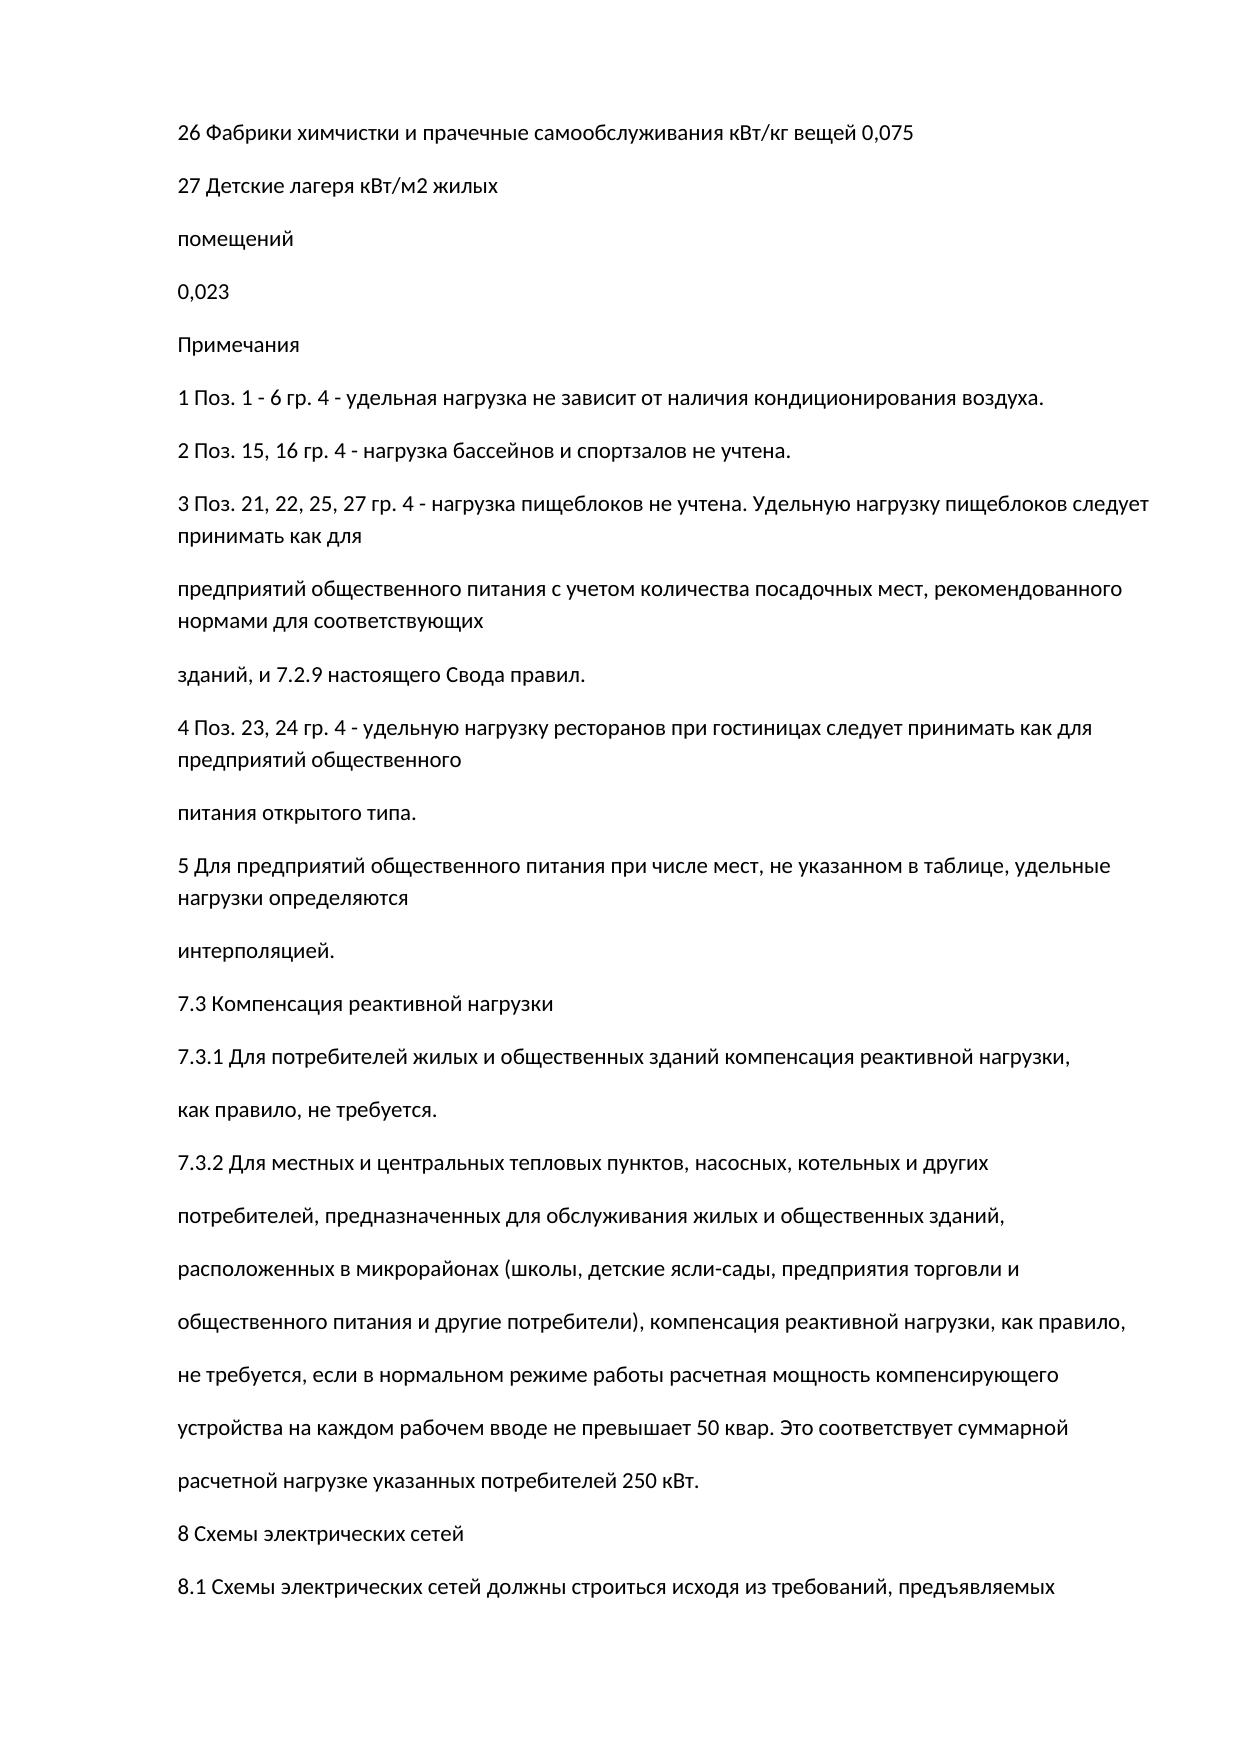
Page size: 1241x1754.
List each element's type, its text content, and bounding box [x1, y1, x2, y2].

text зданий, и 7.2.9 настоящего Свода правил. [177, 660, 1152, 688]
text расчетной нагрузке указанных потребителей 250 кВт. [177, 1466, 1152, 1494]
text 27 Детские лагеря кВт/м2 жилых [177, 171, 1152, 199]
text 1 Поз. 1 - 6 гр. 4 - удельная нагрузка не зависит от наличия кондиционирования воздуха. [177, 383, 1152, 411]
text интерполяцией. [177, 936, 1152, 964]
text помещений [177, 224, 1152, 252]
text 7.3 Компенсация реактивной нагрузки [177, 989, 1152, 1017]
text 8.1 Схемы электрических сетей должны строиться исходя из требований, предъявляемых [177, 1572, 1152, 1600]
text 26 Фабрики химчистки и прачечные самообслуживания кВт/кг вещей 0,075 [177, 118, 1152, 146]
text как правило, не требуется. [177, 1095, 1152, 1123]
text 5 Для предприятий общественного питания при числе мест, не указанном в таблице, удельные нагрузки определяются [177, 851, 1152, 911]
text 4 Поз. 23, 24 гр. 4 - удельную нагрузку ресторанов при гостиницах следует принимать как для предприятий общественного [177, 713, 1152, 773]
text 7.3.2 Для местных и центральных тепловых пунктов, насосных, котельных и других [177, 1148, 1152, 1176]
text общественного питания и другие потребители), компенсация реактивной нагрузки, как правило, [177, 1307, 1152, 1335]
text питания открытого типа. [177, 798, 1152, 826]
text расположенных в микрорайонах (школы, детские ясли-сады, предприятия торговли и [177, 1254, 1152, 1282]
text 8 Схемы электрических сетей [177, 1519, 1152, 1547]
text предприятий общественного питания с учетом количества посадочных мест, рекомендованного нормами для соответствующих [177, 574, 1152, 635]
text 2 Поз. 15, 16 гр. 4 - нагрузка бассейнов и спортзалов не учтена. [177, 436, 1152, 464]
text устройства на каждом рабочем вводе не превышает 50 квар. Это соответствует суммарной [177, 1413, 1152, 1441]
text 7.3.1 Для потребителей жилых и общественных зданий компенсация реактивной нагрузки, [177, 1042, 1152, 1070]
text Примечания [177, 330, 1152, 358]
text 3 Поз. 21, 22, 25, 27 гр. 4 - нагрузка пищеблоков не учтена. Удельную нагрузку пищеблоков следует принимать как для [177, 489, 1152, 549]
text 0,023 [177, 277, 1152, 305]
text не требуется, если в нормальном режиме работы расчетная мощность компенсирующего [177, 1360, 1152, 1388]
text потребителей, предназначенных для обслуживания жилых и общественных зданий, [177, 1201, 1152, 1229]
